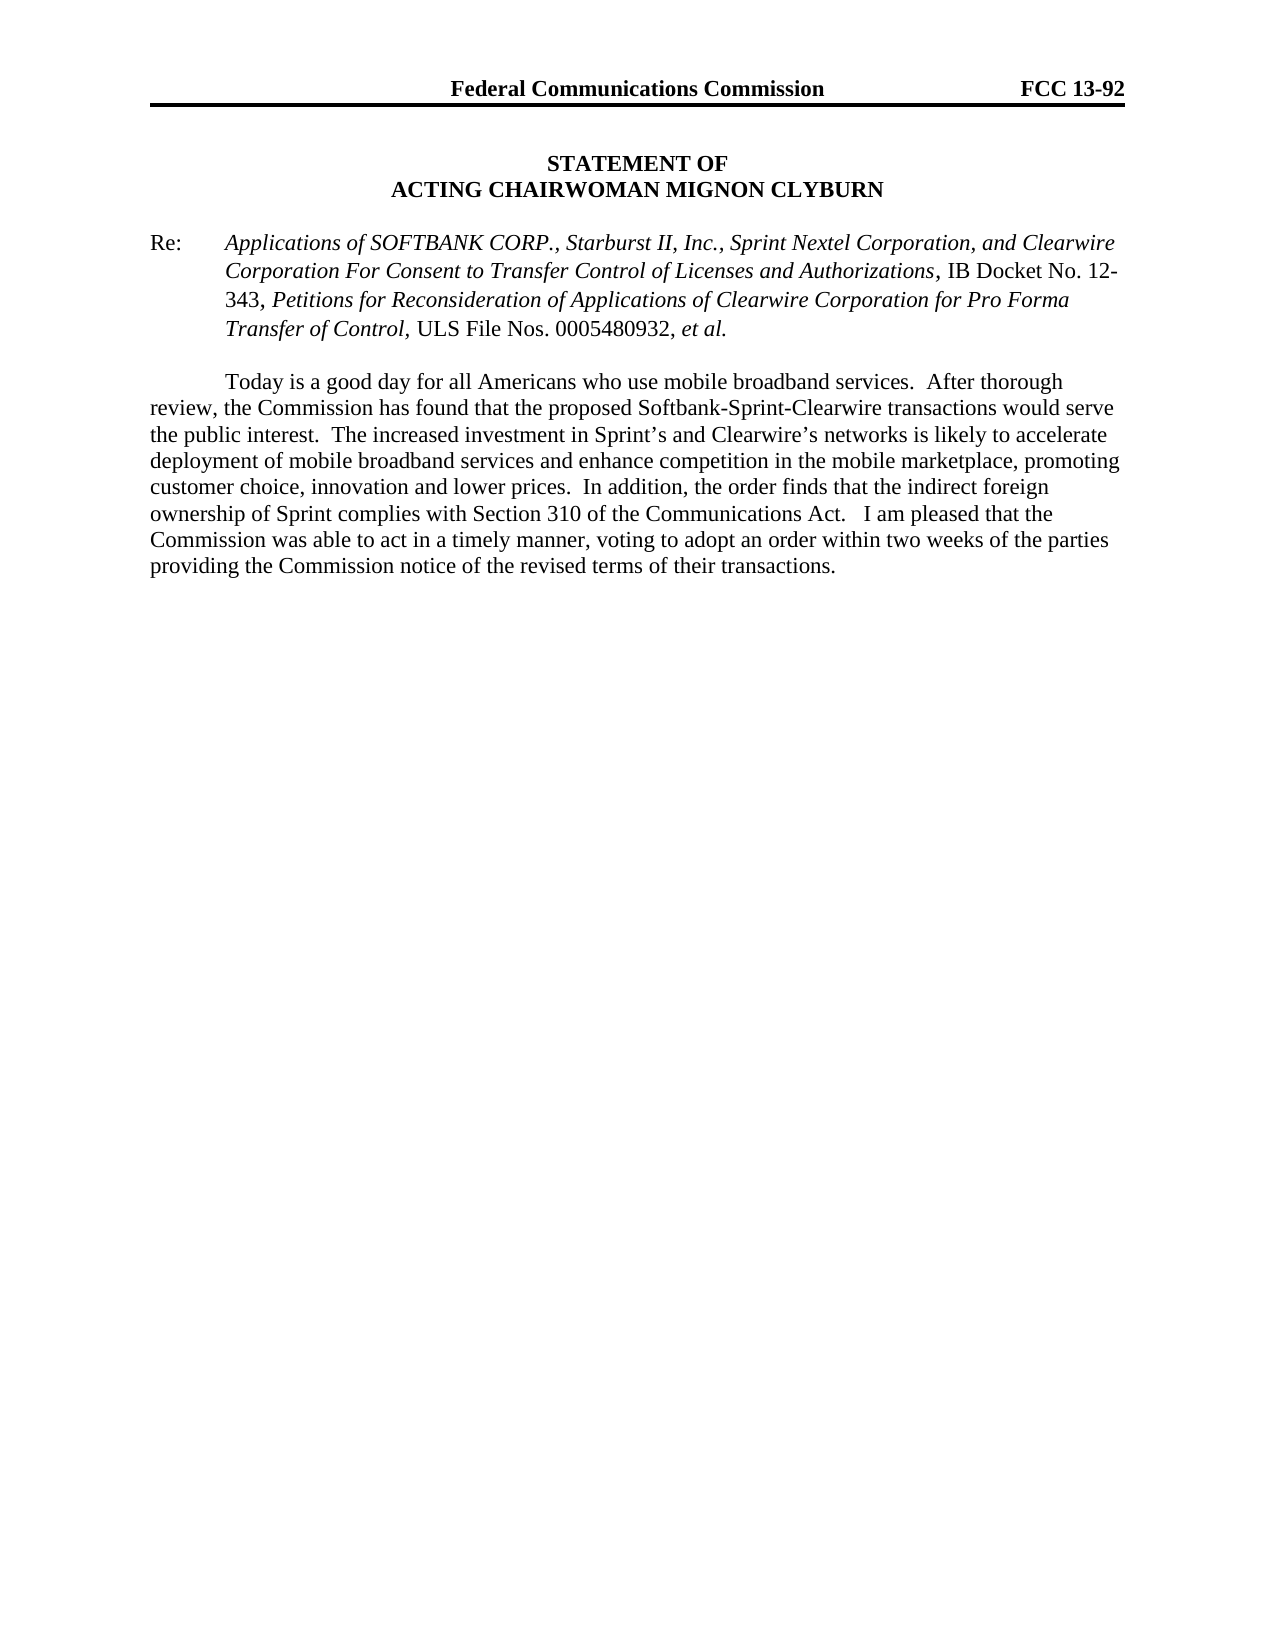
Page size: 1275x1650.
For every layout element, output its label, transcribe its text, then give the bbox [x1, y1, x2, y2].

text Today is a good day for all Americans who use mobile broadband services. After thorough review, the Commission has found that the proposed Softbank-Sprint-Clearwire transactions would serve the public interest. The increased investment in Sprint’s and Clearwire’s networks is likely to accelerate deployment of mobile broadband services and enhance competition in the mobile marketplace, promoting customer choice, innovation and lower prices. In addition, the order finds that the indirect foreign ownership of Sprint complies with Section 310 of the Communications Act. I am pleased that the Commission was able to act in a timely manner, voting to adopt an order within two weeks of the parties providing the Commission notice of the revised terms of their transactions. [150, 368, 1125, 579]
text Acting Chairwoman Mignon Clyburn [150, 176, 1125, 203]
text Statement of [150, 150, 1125, 176]
text Re: Applications of SOFTBANK CORP., Starburst II, Inc., Sprint Nextel Corporation, and Clearwire Corporation For Consent to Transfer Control of Licenses and Authorizations, IB Docket No. 12-343, Petitions for Reconsideration of Applications of Clearwire Corporation for Pro Forma Transfer of Control, ULS File Nos. 0005480932, et al. [150, 229, 1125, 342]
